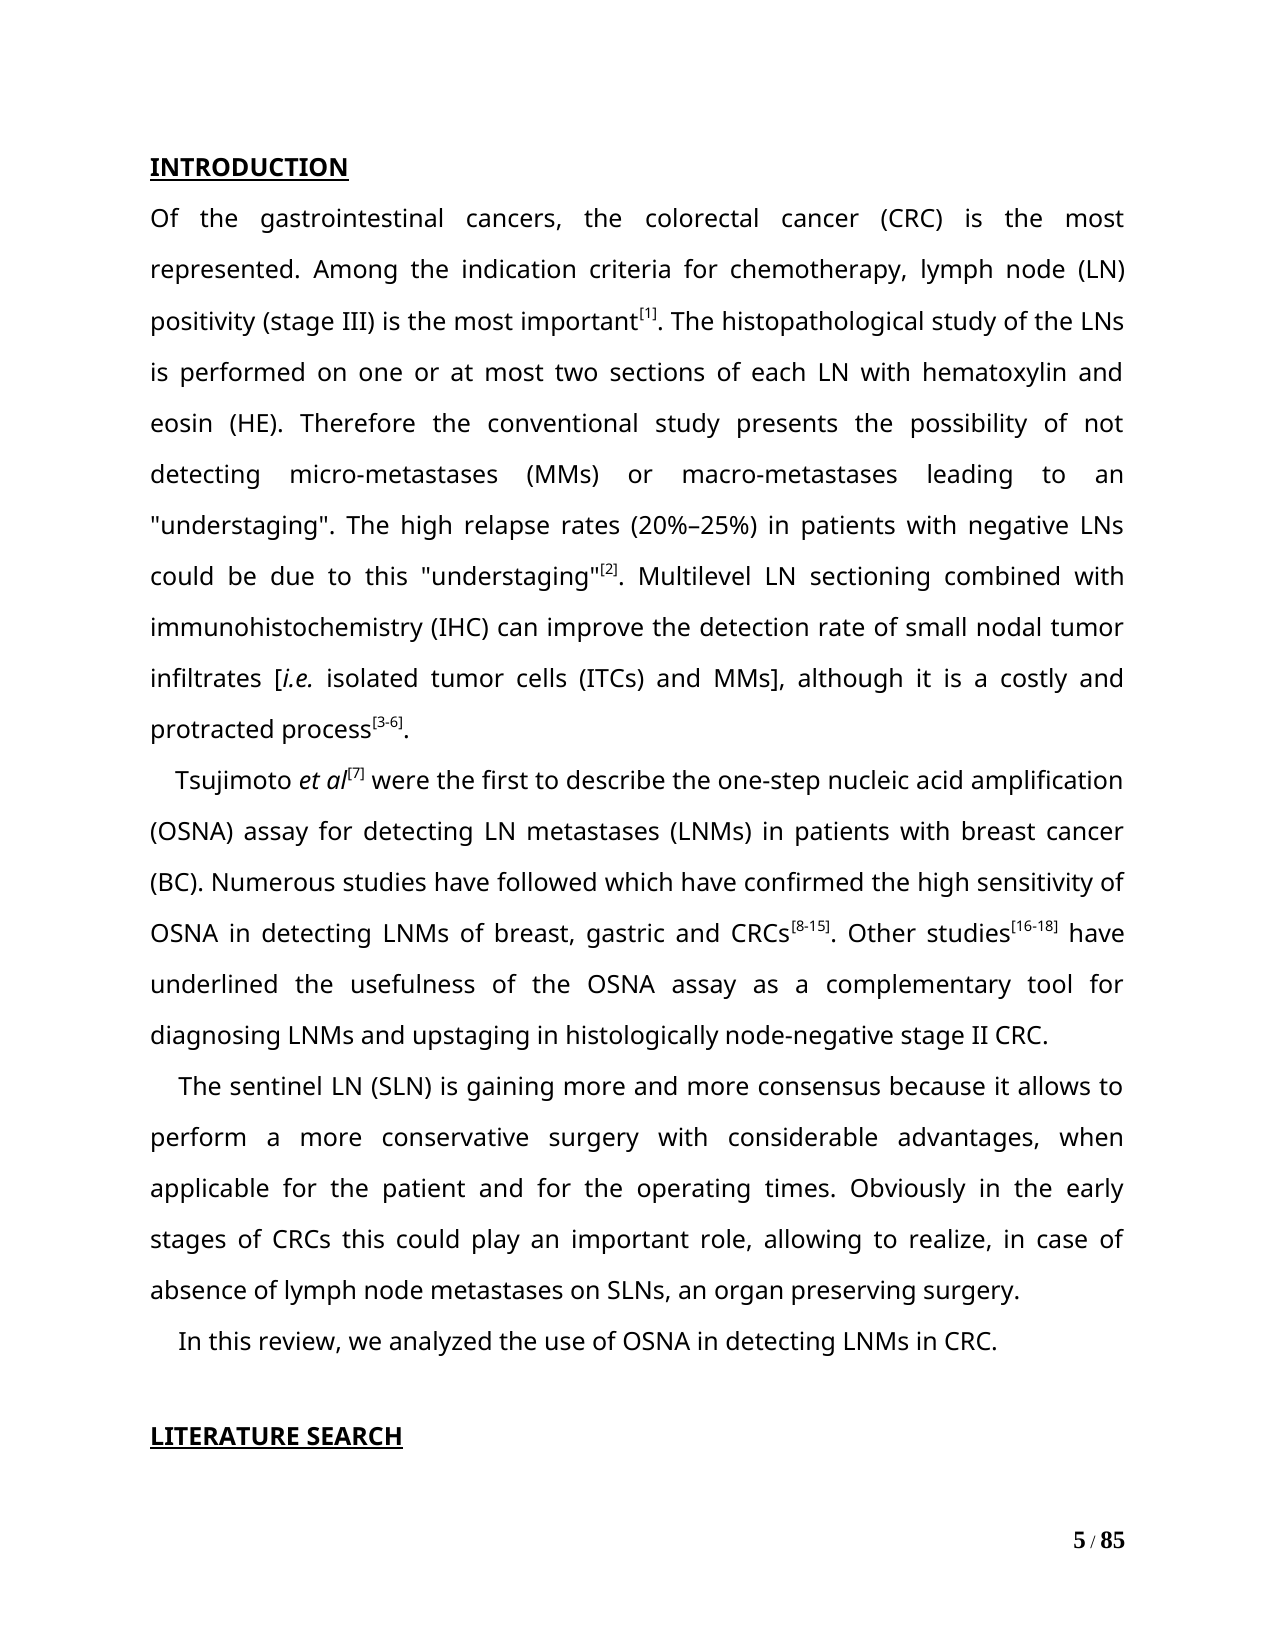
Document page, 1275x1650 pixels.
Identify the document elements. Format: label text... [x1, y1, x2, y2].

text Tsujimoto et al[7] were the first to describe the one-step nucleic acid amplification (OSNA) assay for detecting LN metastases (LNMs) in patients with breast cancer (BC). Numerous studies have followed which have confirmed the high sensitivity of OSNA in detecting LNMs of breast, gastric and CRCs[8-15]. Other studies[16-18] have underlined the usefulness of the OSNA assay as a complementary tool for diagnosing LNMs and upstaging in histologically node-negative stage II CRC. [150, 762, 1125, 1052]
text The sentinel LN (SLN) is gaining more and more consensus because it allows to perform a more conservative surgery with considerable advantages, when applicable for the patient and for the operating times. Obviously in the early stages of CRCs this could play an important role, allowing to realize, in case of absence of lymph node metastases on SLNs, an organ preserving surgery. [150, 1069, 1125, 1307]
text Of the gastrointestinal cancers, the colorectal cancer (CRC) is the most represented. Among the indication criteria for chemotherapy, lymph node (LN) positivity (stage III) is the most important[1]. The histopathological study of the LNs is performed on one or at most two sections of each LN with hematoxylin and eosin (HE). Therefore the conventional study presents the possibility of not detecting micro-metastases (MMs) or macro-metastases leading to an "understaging". The high relapse rates (20%–25%) in patients with negative LNs could be due to this "understaging"[2]. Multilevel LN sectioning combined with immunohistochemistry (IHC) can improve the detection rate of small nodal tumor infiltrates [i.e. isolated tumor cells (ITCs) and MMs], although it is a costly and protracted process[3-6]. [150, 201, 1125, 746]
text In this review, we analyzed the use of OSNA in detecting LNMs in CRC. [150, 1324, 1125, 1358]
text INTRODUCTION [150, 150, 1125, 184]
text LITERATURE SEARCH [150, 1418, 1125, 1452]
